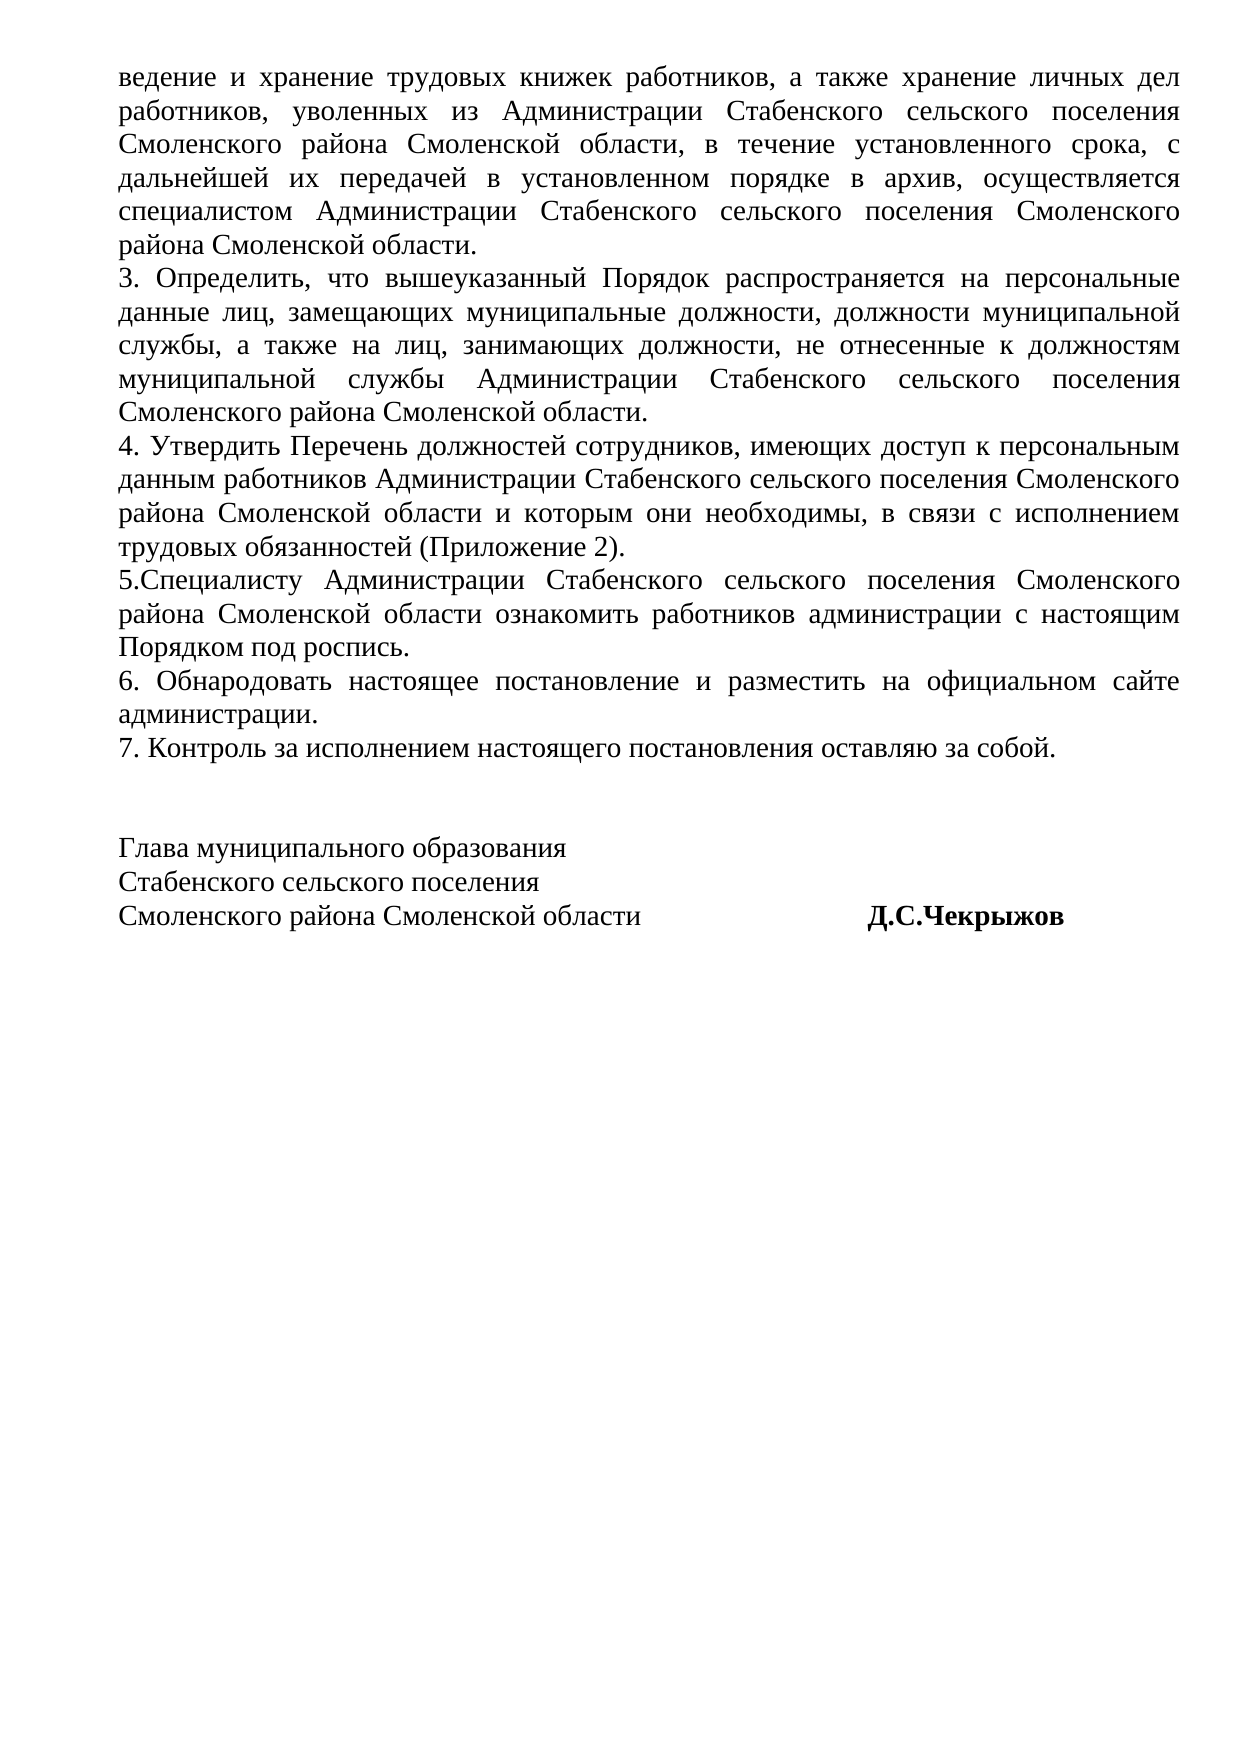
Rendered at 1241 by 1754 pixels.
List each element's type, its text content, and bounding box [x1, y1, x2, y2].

text 7. Контроль за исполнением настоящего постановления оставляю за собой. [118, 730, 1181, 763]
text Глава муниципального образования [118, 831, 1181, 864]
text 3. Определить, что вышеуказанный Порядок распространяется на персональные данные лиц, замещающих муниципальные должности, должности муниципальной службы, а также на лиц, занимающих должности, не отнесенные к должностям муниципальной службы Администрации Стабенского сельского поселения Смоленского района Смоленской области. [118, 260, 1181, 428]
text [118, 59, 1181, 260]
text Смоленского района Смоленской области Д.С.Чекрыжов [118, 898, 1181, 931]
text Стабенского сельского поселения [118, 864, 1181, 898]
text 5.Специалисту Администрации Стабенского сельского поселения Смоленского района Смоленской области ознакомить работников администрации с настоящим Порядком под роспись. [118, 562, 1181, 663]
text 4. Утвердить Перечень должностей сотрудников, имеющих доступ к персональным данным работников Администрации Стабенского сельского поселения Смоленского района Смоленской области и которым они необходимы, в связи с исполнением трудовых обязанностей (Приложение 2). [118, 428, 1181, 562]
text 6. Обнародовать настоящее постановление и разместить на официальном сайте администрации. [118, 663, 1181, 730]
